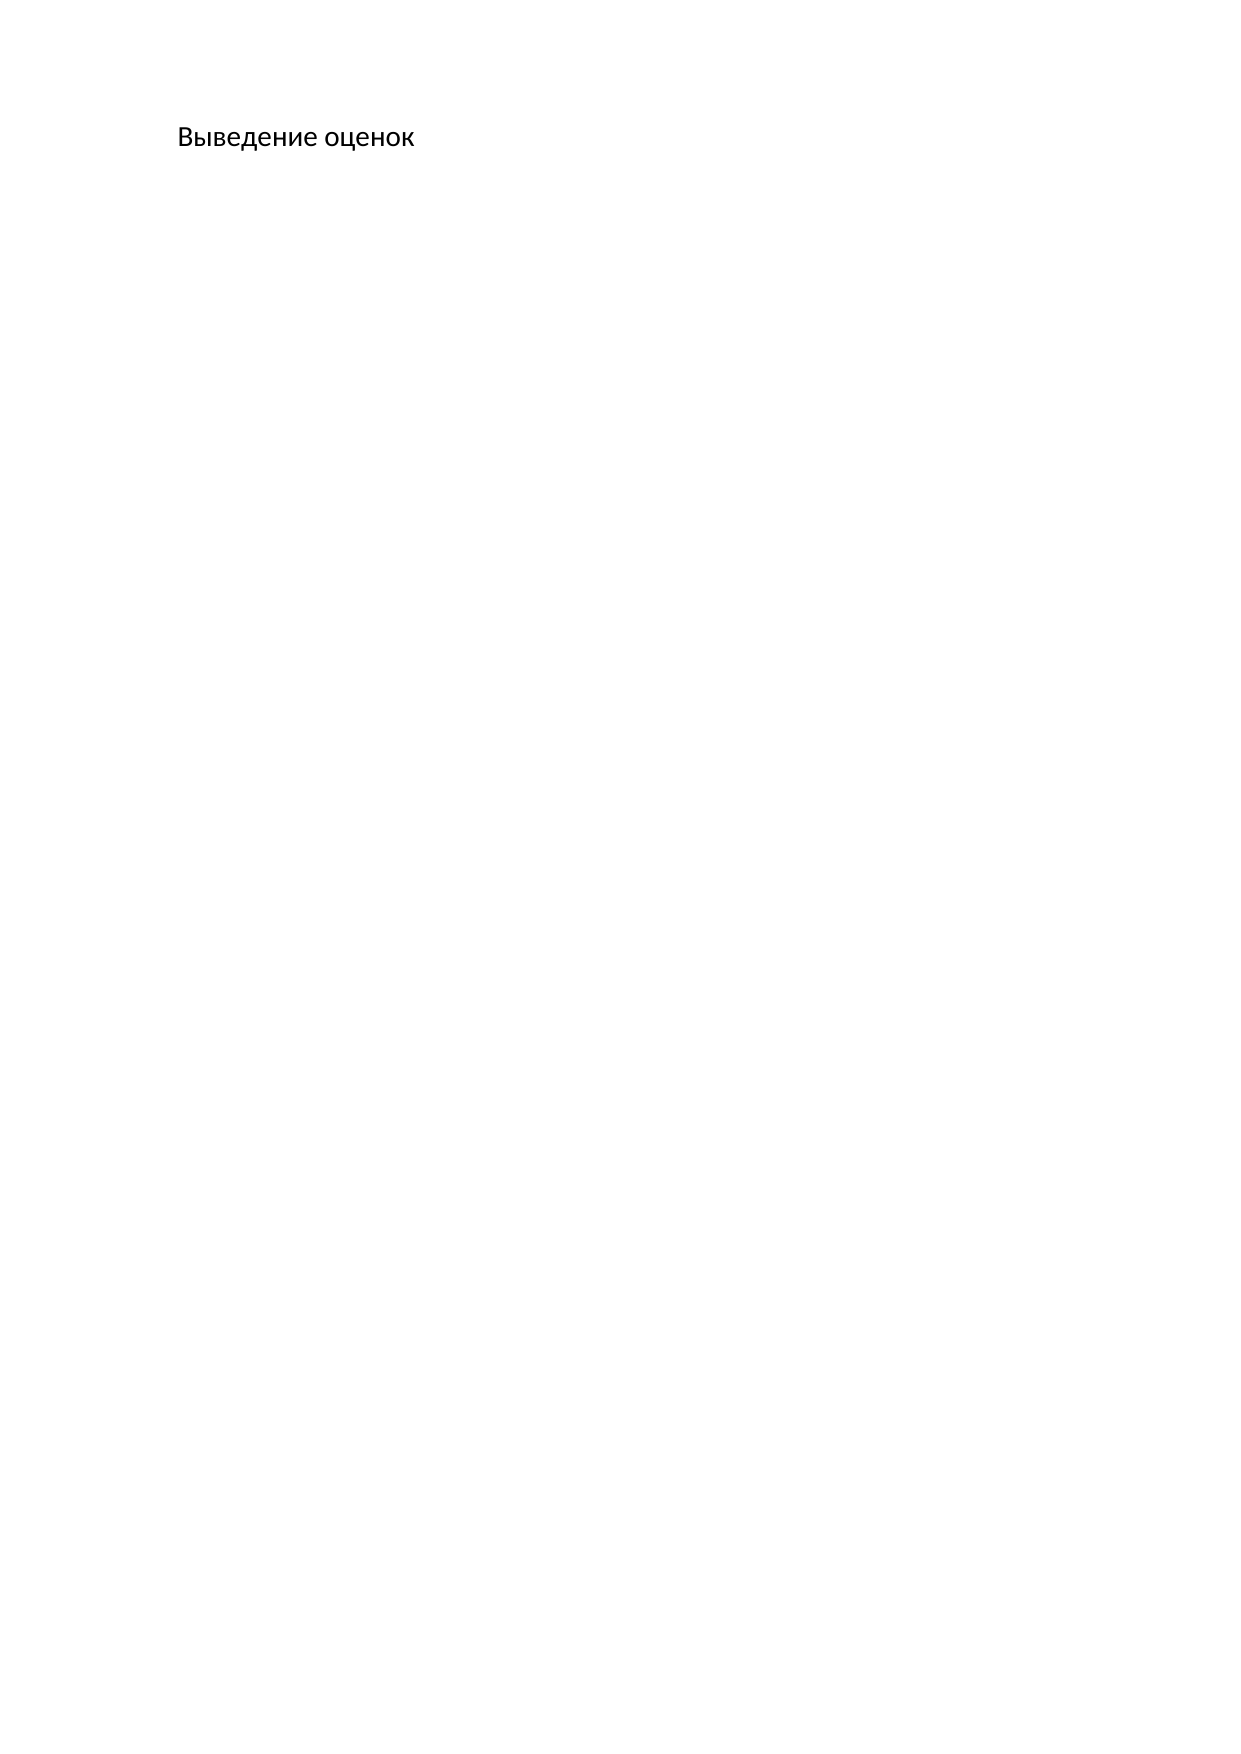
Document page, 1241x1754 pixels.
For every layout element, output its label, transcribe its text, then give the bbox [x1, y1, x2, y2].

text Выведение оценок [177, 118, 1152, 154]
